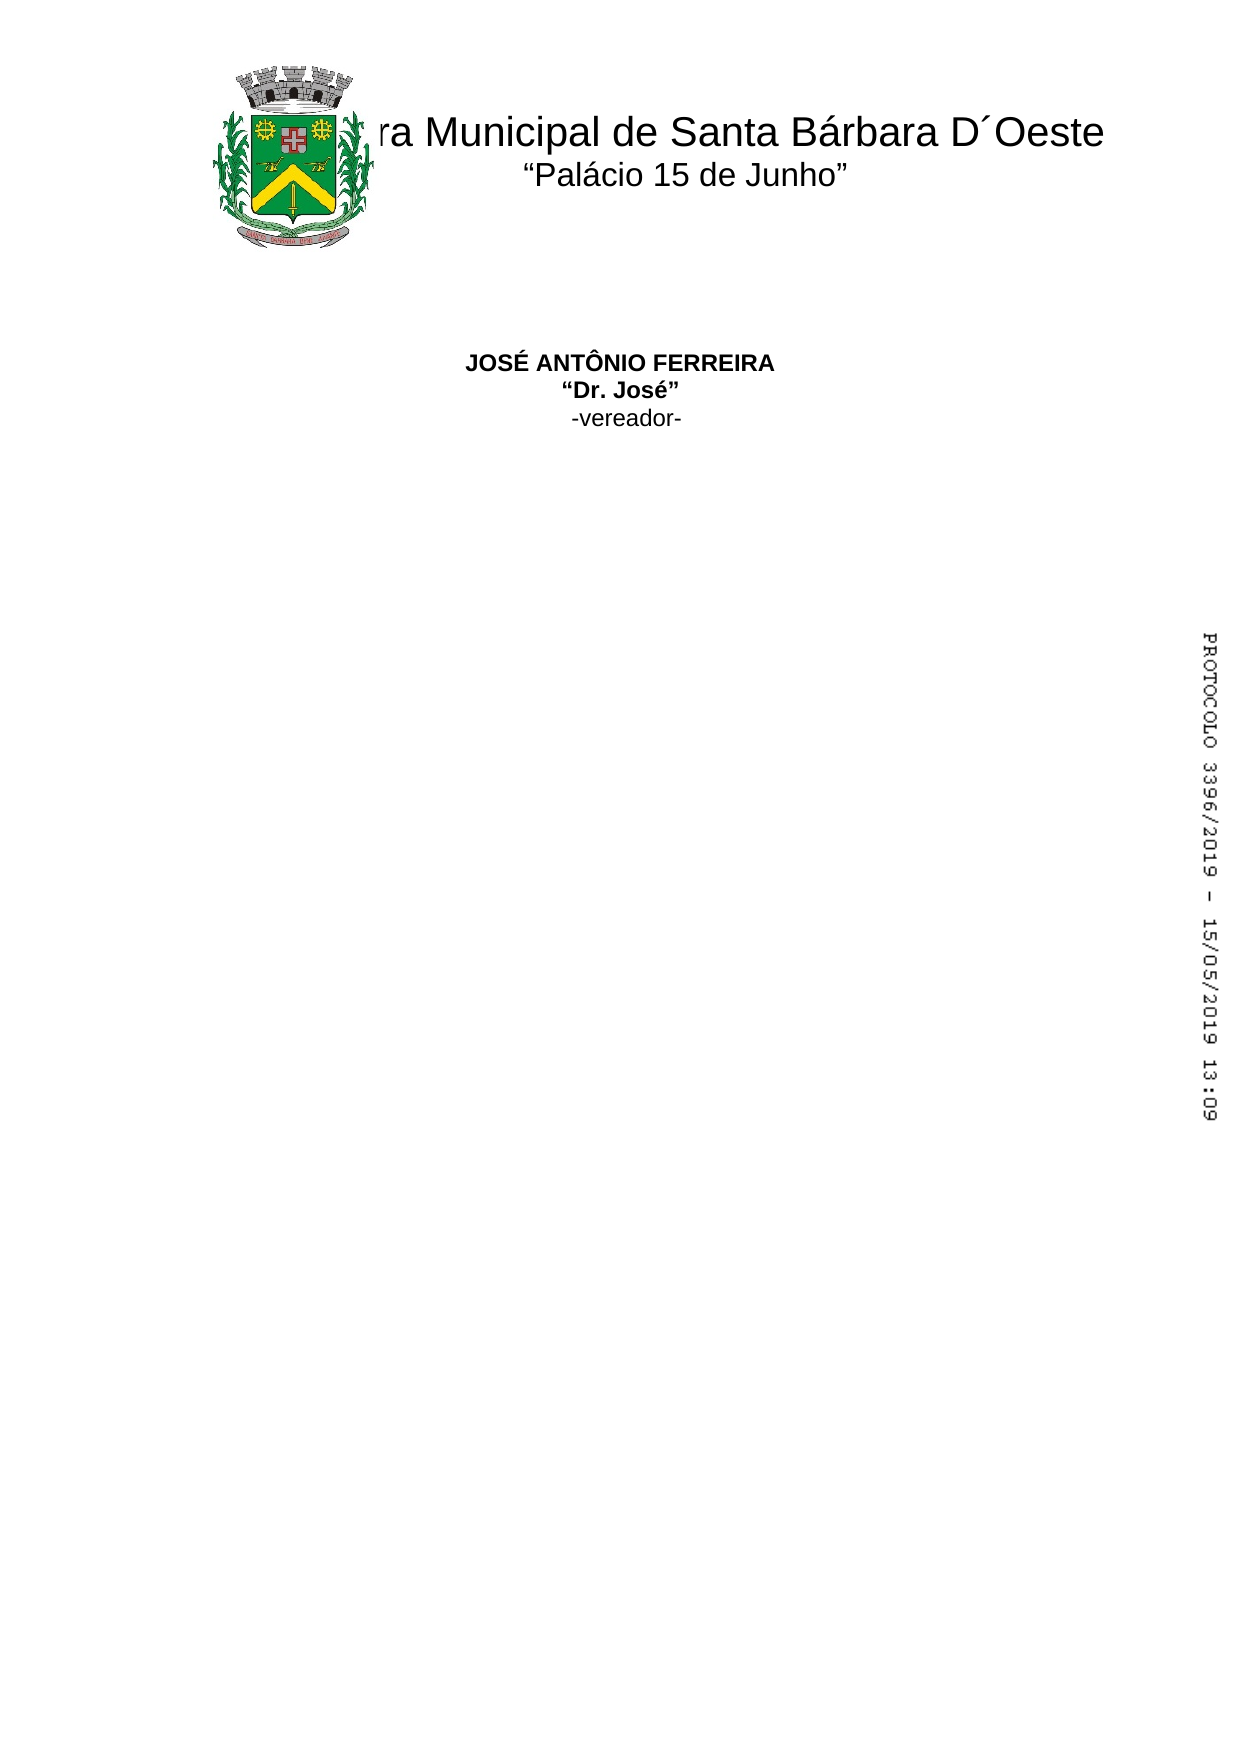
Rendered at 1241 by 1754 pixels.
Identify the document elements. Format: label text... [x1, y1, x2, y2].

picture [1177, 629, 1241, 1125]
text “Dr. José” [177, 376, 1063, 404]
text -vereador- [177, 404, 1063, 431]
text JOSÉ ANTÔNIO FERREIRA [177, 349, 1063, 376]
picture [212, 66, 381, 255]
